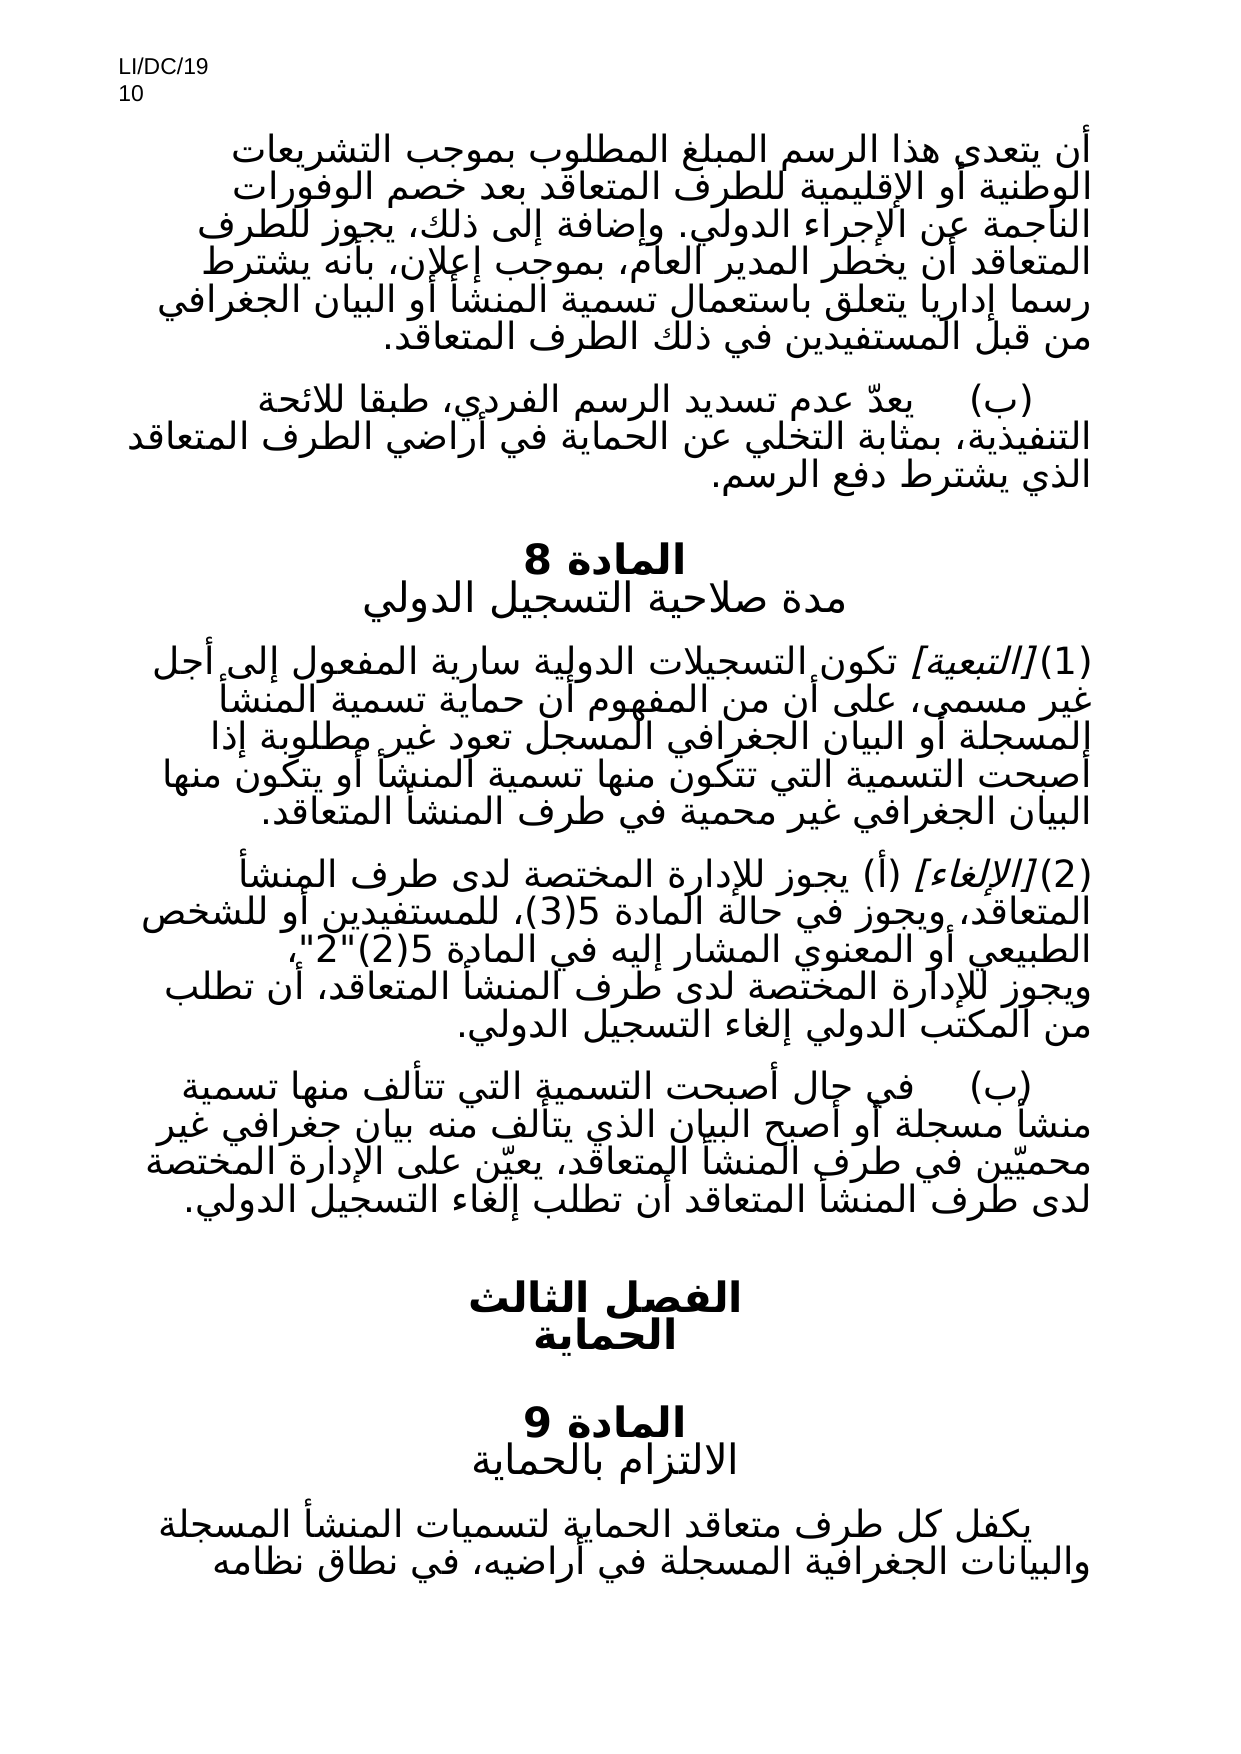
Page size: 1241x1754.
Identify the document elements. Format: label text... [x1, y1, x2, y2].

text المادة 8 [118, 545, 1092, 582]
text (ب) يعدّ عدم تسديد الرسم الفردي، طبقا للائحة التنفيذية، بمثابة التخلي عن الحماية في أراضي الطرف المتعاقد الذي يشترط دفع الرسم. [118, 382, 1092, 495]
text الفصل الثالث [118, 1282, 1092, 1320]
text (1) [التبعية] تكون التسجيلات الدولية سارية المفعول إلى أجل غير مسمى، على أن من المفهوم أن حماية تسمية المنشأ المسجلة أو البيان الجغرافي المسجل تعود غير مطلوبة إذا أصبحت التسمية التي تتكون منها تسمية المنشأ أو يتكون منها البيان الجغرافي غير محمية في طرف المنشأ المتعاقد. [118, 645, 1092, 832]
text المادة 9 [118, 1407, 1092, 1445]
text مدة صلاحية التسجيل الدولي [118, 582, 1092, 620]
text (2) [الإلغاء] (أ) يجوز للإدارة المختصة لدى طرف المنشأ المتعاقد، ويجوز في حالة المادة 5(3)، للمستفيدين أو للشخص الطبيعي أو المعنوي المشار إليه في المادة 5(2)"2"، ويجوز للإدارة المختصة لدى طرف المنشأ المتعاقد، أن تطلب من المكتب الدولي إلغاء التسجيل الدولي. [118, 857, 1092, 1045]
text (ب) في حال أصبحت التسمية التي تتألف منها تسمية منشأ مسجلة أو أصبح البيان الذي يتألف منه بيان جغرافي غير محميّين في طرف المنشأ المتعاقد، يعيّن على الإدارة المختصة لدى طرف المنشأ المتعاقد أن تطلب إلغاء التسجيل الدولي. [118, 1070, 1093, 1220]
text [118, 132, 1092, 357]
text الحماية [118, 1320, 1092, 1357]
text الالتزام بالحماية [118, 1445, 1092, 1482]
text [118, 1507, 1092, 1582]
